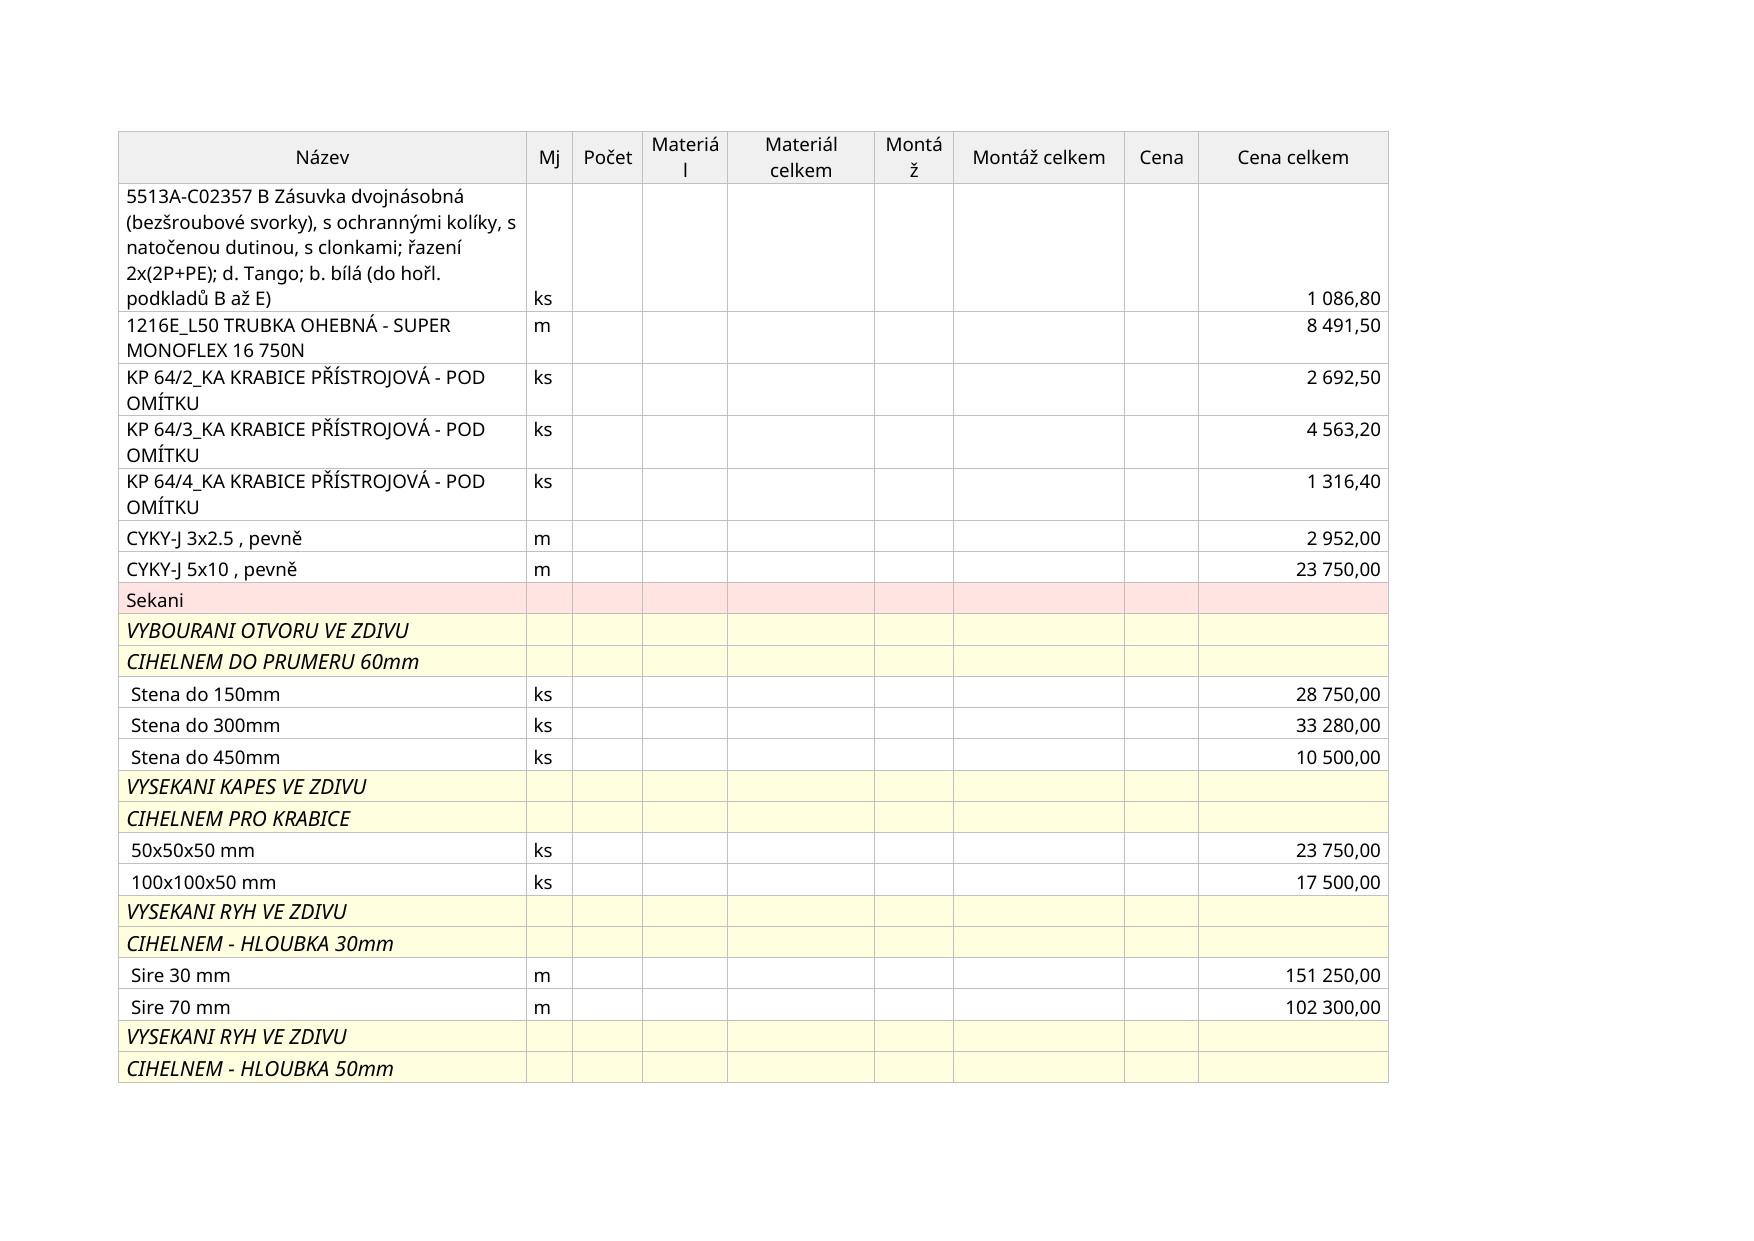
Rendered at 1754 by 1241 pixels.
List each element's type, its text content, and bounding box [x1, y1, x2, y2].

table_cell [643, 312, 727, 363]
table_cell ks [527, 184, 572, 311]
table_cell [1125, 833, 1198, 863]
table_cell ks [527, 833, 572, 863]
table_cell [643, 833, 727, 863]
table_cell [875, 896, 953, 926]
table_cell [643, 677, 727, 707]
table_cell 8 491,50 [1199, 312, 1388, 363]
table_cell [573, 469, 642, 519]
table_cell [875, 864, 953, 894]
table_cell VYSEKANI RYH VE ZDIVU [119, 1021, 526, 1051]
table_cell [1125, 469, 1198, 519]
table_cell [1125, 802, 1198, 832]
table_cell Stena do 150mm [119, 677, 526, 707]
table_cell [1125, 771, 1198, 801]
table_cell ks [527, 864, 572, 894]
table_cell [1199, 927, 1388, 957]
table_cell CIHELNEM DO PRUMERU 60mm [119, 646, 526, 676]
table_cell [875, 614, 953, 644]
table_cell 1 316,40 [1199, 469, 1388, 519]
table_cell [573, 927, 642, 957]
table_cell 1216E_L50 TRUBKA OHEBNÁ - SUPER MONOFLEX 16 750N [119, 312, 526, 363]
table_cell [527, 583, 572, 613]
table_cell m [527, 552, 572, 582]
table_cell [1125, 521, 1198, 551]
table_cell 10 500,00 [1199, 739, 1388, 769]
table_cell [954, 583, 1124, 613]
table_cell 5513A-C02357 B Zásuvka dvojnásobná (bezšroubové svorky), s ochrannými kolíky, s natočenou dutinou, s clonkami; řazení 2x(2P+PE); d. Tango; b. bílá (do hořl. podkladů B až E) [119, 184, 526, 311]
table_cell [1199, 1021, 1388, 1051]
table_cell [1125, 184, 1198, 311]
table_cell [875, 677, 953, 707]
table_cell [1125, 1052, 1198, 1082]
table_cell CYKY-J 3x2.5 , pevně [119, 521, 526, 551]
table_cell [875, 771, 953, 801]
table_cell [573, 677, 642, 707]
table_cell [643, 958, 727, 988]
table_cell [573, 864, 642, 894]
table_cell ks [527, 364, 572, 415]
table_cell [954, 833, 1124, 863]
table_cell [643, 416, 727, 467]
table_cell [1125, 552, 1198, 582]
table_cell 1 086,80 [1199, 184, 1388, 311]
table_cell [1125, 312, 1198, 363]
table_cell [573, 771, 642, 801]
table_header Mj [527, 132, 572, 183]
table_header Materiál celkem [728, 132, 874, 183]
table_cell [573, 312, 642, 363]
table_cell [643, 864, 727, 894]
table_cell [643, 927, 727, 957]
table_cell [1199, 583, 1388, 613]
table_cell m [527, 989, 572, 1019]
table_cell [643, 1021, 727, 1051]
table_cell [573, 802, 642, 832]
table_cell [728, 958, 874, 988]
table_cell [728, 833, 874, 863]
table_cell 28 750,00 [1199, 677, 1388, 707]
table_cell [1199, 802, 1388, 832]
table_header Název [119, 132, 526, 183]
table_cell [1125, 958, 1198, 988]
table_cell [728, 312, 874, 363]
table_cell [1125, 1021, 1198, 1051]
table_header Počet [573, 132, 642, 183]
table_cell KP 64/4_KA KRABICE PŘÍSTROJOVÁ - POD OMÍTKU [119, 469, 526, 519]
table_header Materiál [643, 132, 727, 183]
table_cell [875, 416, 953, 467]
table_cell [527, 646, 572, 676]
table_cell [728, 614, 874, 644]
table_cell [643, 771, 727, 801]
table_cell [875, 312, 953, 363]
table_cell [643, 896, 727, 926]
table_cell VYBOURANI OTVORU VE ZDIVU [119, 614, 526, 644]
table_cell m [527, 958, 572, 988]
table_cell CIHELNEM - HLOUBKA 30mm [119, 927, 526, 957]
table_cell m [527, 521, 572, 551]
table_cell [875, 739, 953, 769]
table_cell [1125, 708, 1198, 738]
table_cell [875, 802, 953, 832]
table_cell ks [527, 416, 572, 467]
table_cell [573, 614, 642, 644]
table_cell [573, 583, 642, 613]
table_cell [954, 958, 1124, 988]
table_cell [643, 583, 727, 613]
table_cell [643, 521, 727, 551]
table_cell [573, 1052, 642, 1082]
table_cell [875, 364, 953, 415]
table_cell KP 64/2_KA KRABICE PŘÍSTROJOVÁ - POD OMÍTKU [119, 364, 526, 415]
table_cell 23 750,00 [1199, 833, 1388, 863]
table_cell [954, 927, 1124, 957]
table_cell [573, 739, 642, 769]
table_cell [1199, 614, 1388, 644]
table_cell [728, 646, 874, 676]
table_cell Sekani [119, 583, 526, 613]
table_cell [573, 708, 642, 738]
table_cell [643, 708, 727, 738]
table_cell [527, 614, 572, 644]
table_cell [527, 927, 572, 957]
table_cell [954, 469, 1124, 519]
table_cell [954, 1021, 1124, 1051]
table_cell [643, 469, 727, 519]
table_cell KP 64/3_KA KRABICE PŘÍSTROJOVÁ - POD OMÍTKU [119, 416, 526, 467]
table_cell [875, 583, 953, 613]
table_cell [728, 896, 874, 926]
table_cell [728, 364, 874, 415]
table_cell [643, 1052, 727, 1082]
table_cell [1125, 896, 1198, 926]
table_cell [875, 646, 953, 676]
table_cell 23 750,00 [1199, 552, 1388, 582]
table_cell [954, 896, 1124, 926]
table_cell m [527, 312, 572, 363]
table_cell [875, 1052, 953, 1082]
table_cell [573, 833, 642, 863]
table_cell [573, 184, 642, 311]
table_cell CIHELNEM - HLOUBKA 50mm [119, 1052, 526, 1082]
table_cell [1125, 677, 1198, 707]
table_cell [728, 469, 874, 519]
table_cell [954, 312, 1124, 363]
table_cell [875, 833, 953, 863]
table_cell [875, 1021, 953, 1051]
table_cell ks [527, 677, 572, 707]
table_cell VYSEKANI RYH VE ZDIVU [119, 896, 526, 926]
table_cell 17 500,00 [1199, 864, 1388, 894]
table_header Cena celkem [1199, 132, 1388, 183]
table_cell [728, 864, 874, 894]
table_cell [1125, 416, 1198, 467]
table_cell [875, 521, 953, 551]
table_cell [573, 989, 642, 1019]
table_cell [573, 646, 642, 676]
table_cell [954, 1052, 1124, 1082]
table_header Montáž celkem [954, 132, 1124, 183]
table_cell [527, 1052, 572, 1082]
table_cell [954, 989, 1124, 1019]
table_header Montáž [875, 132, 953, 183]
table_cell [643, 739, 727, 769]
table_cell [643, 552, 727, 582]
table_cell [573, 1021, 642, 1051]
table_cell [527, 771, 572, 801]
table_cell [728, 1021, 874, 1051]
table_cell Stena do 300mm [119, 708, 526, 738]
table_cell [573, 521, 642, 551]
table_cell Sire 30 mm [119, 958, 526, 988]
table_cell [728, 708, 874, 738]
table_cell [954, 521, 1124, 551]
table_cell [954, 739, 1124, 769]
table_cell 151 250,00 [1199, 958, 1388, 988]
table_cell 33 280,00 [1199, 708, 1388, 738]
table_cell [573, 896, 642, 926]
table_cell [728, 677, 874, 707]
table_cell VYSEKANI KAPES VE ZDIVU [119, 771, 526, 801]
table_cell ks [527, 739, 572, 769]
table_cell [1125, 864, 1198, 894]
table_cell [954, 864, 1124, 894]
table_cell [954, 802, 1124, 832]
table_cell [1125, 364, 1198, 415]
table_cell [1199, 1052, 1388, 1082]
table_cell [728, 416, 874, 467]
table_cell [954, 771, 1124, 801]
table_cell [875, 927, 953, 957]
table_cell 2 952,00 [1199, 521, 1388, 551]
table_cell [1125, 739, 1198, 769]
table_cell [573, 958, 642, 988]
table_cell [643, 364, 727, 415]
table_cell 100x100x50 mm [119, 864, 526, 894]
table_cell [1125, 927, 1198, 957]
table_cell [1199, 646, 1388, 676]
table_cell [643, 989, 727, 1019]
table_cell [728, 771, 874, 801]
table_cell [1125, 583, 1198, 613]
table_cell 102 300,00 [1199, 989, 1388, 1019]
table_cell ks [527, 708, 572, 738]
table_cell [1199, 771, 1388, 801]
table_cell [728, 802, 874, 832]
table_cell [643, 614, 727, 644]
table_cell [728, 927, 874, 957]
table_header Cena [1125, 132, 1198, 183]
table_cell [954, 552, 1124, 582]
table_cell [728, 521, 874, 551]
table_cell [875, 708, 953, 738]
table_cell [954, 184, 1124, 311]
table_cell 2 692,50 [1199, 364, 1388, 415]
table_cell [573, 364, 642, 415]
table_cell [954, 677, 1124, 707]
table_cell 50x50x50 mm [119, 833, 526, 863]
table_cell [1125, 989, 1198, 1019]
table_cell [728, 739, 874, 769]
table_cell [954, 646, 1124, 676]
table_cell Sire 70 mm [119, 989, 526, 1019]
table_cell [875, 469, 953, 519]
table_cell [1125, 646, 1198, 676]
table_cell CIHELNEM PRO KRABICE [119, 802, 526, 832]
table_cell [954, 708, 1124, 738]
table_cell [728, 989, 874, 1019]
table_cell [954, 416, 1124, 467]
table_cell [875, 958, 953, 988]
table_cell [527, 1021, 572, 1051]
table_cell [954, 614, 1124, 644]
table_cell [527, 802, 572, 832]
table_cell Stena do 450mm [119, 739, 526, 769]
table_cell 4 563,20 [1199, 416, 1388, 467]
table_cell [573, 416, 642, 467]
table_cell ks [527, 469, 572, 519]
table_cell [728, 583, 874, 613]
table_cell CYKY-J 5x10 , pevně [119, 552, 526, 582]
table_cell [728, 184, 874, 311]
table_cell [643, 646, 727, 676]
table_cell [954, 364, 1124, 415]
table_cell [573, 552, 642, 582]
table_cell [875, 989, 953, 1019]
table_cell [1199, 896, 1388, 926]
table_cell [728, 1052, 874, 1082]
table_cell [875, 552, 953, 582]
table_cell [1125, 614, 1198, 644]
table_cell [643, 802, 727, 832]
table_cell [728, 552, 874, 582]
table_cell [875, 184, 953, 311]
table_cell [527, 896, 572, 926]
table_cell [643, 184, 727, 311]
